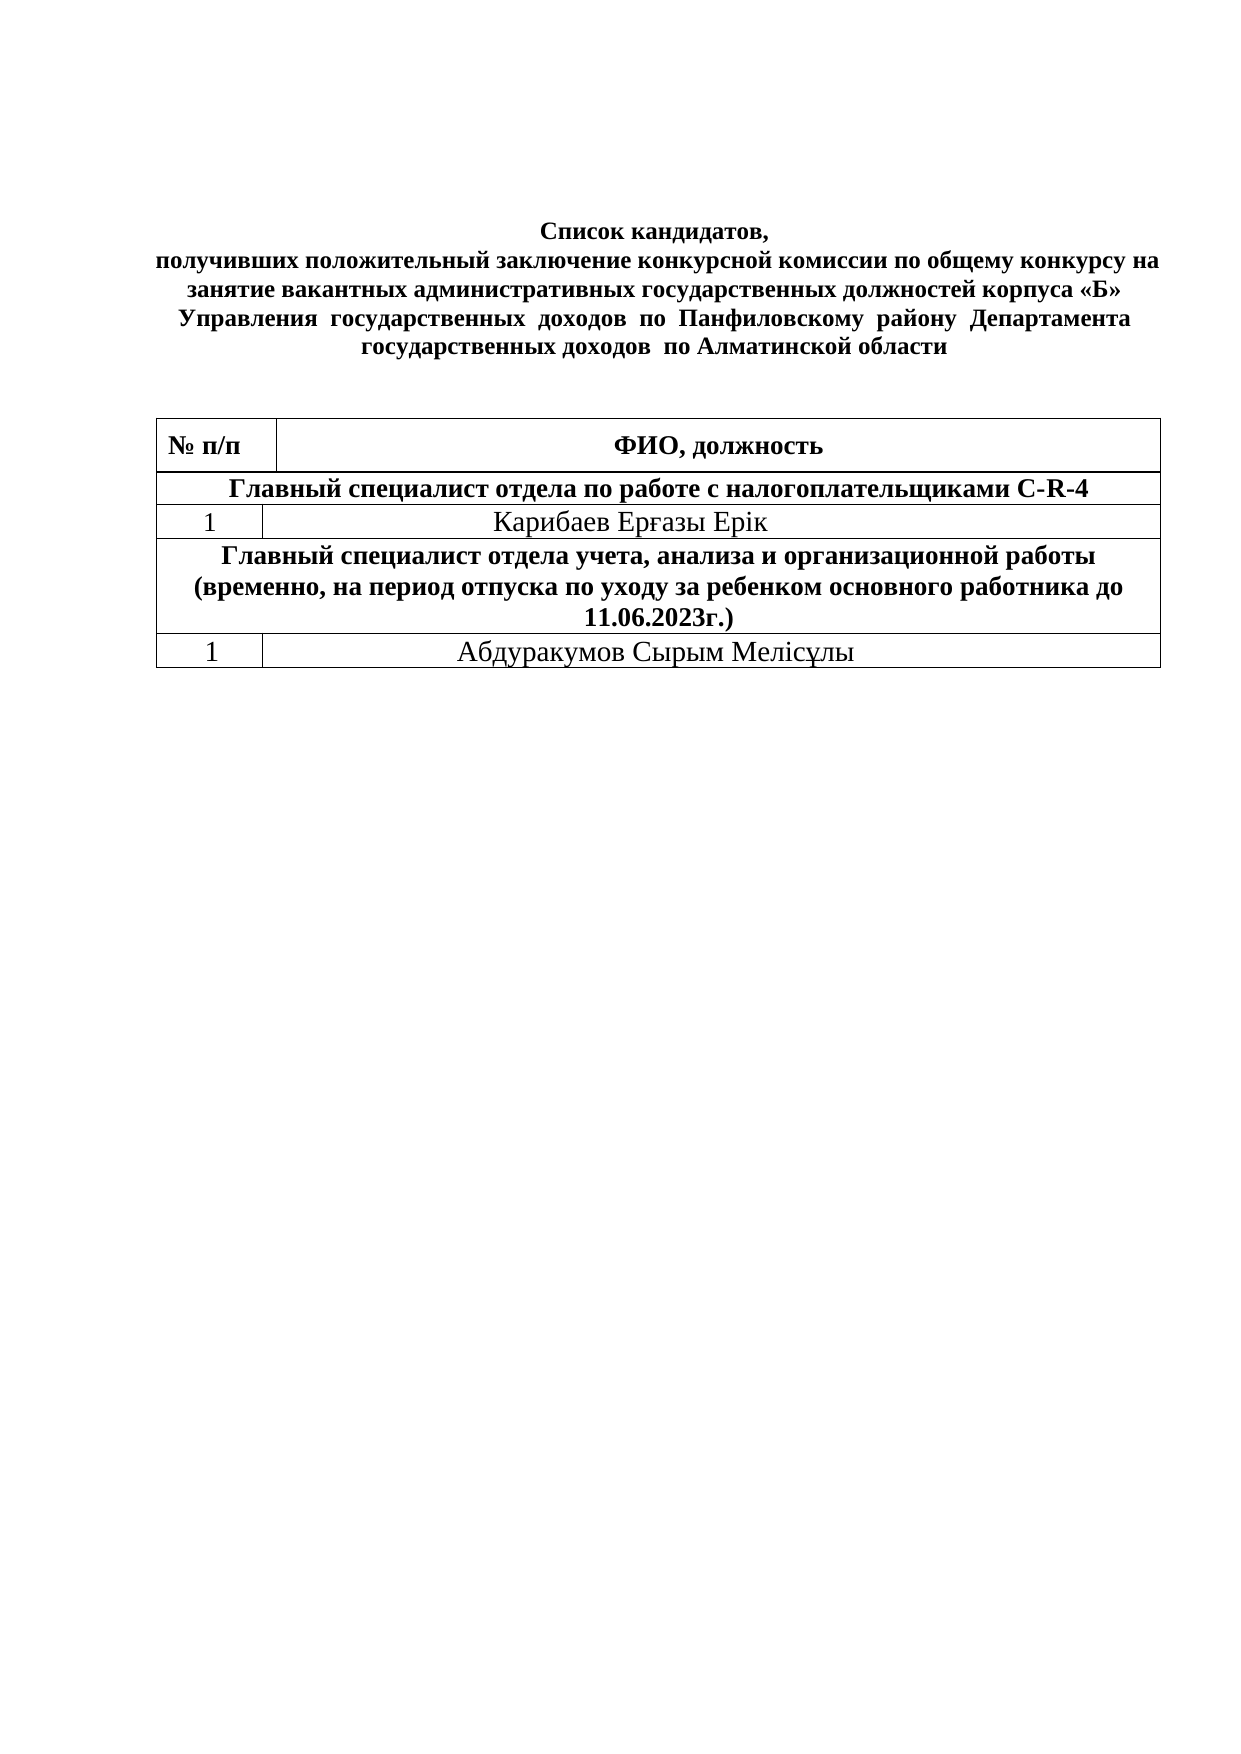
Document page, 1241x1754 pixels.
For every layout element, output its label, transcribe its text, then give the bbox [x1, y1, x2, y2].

table_cell Главный специалист отдела учета, анализа и организационной работы (временно, на период отпуска по уходу за ребенком основного работника до 11.06.2023г.) [157, 539, 1160, 633]
table_cell Абдуракумов Сырым Мелісұлы [263, 634, 1160, 667]
table_cell Главный специалист отдела по работе с налогоплательщиками С-R-4 [157, 473, 1160, 503]
text Список кандидатов, [142, 216, 1167, 245]
table_cell 1 [157, 505, 262, 538]
table_header № п/п [157, 419, 276, 471]
table_cell Карибаев Ерғазы Ерік [263, 505, 1160, 538]
table_header ФИО, должность [277, 419, 1160, 471]
table_cell 1 [157, 634, 262, 667]
text получивших положительный заключение конкурсной комиссии по общему конкурсу на занятие вакантных административных государственных должностей корпуса «Б» Управления государственных доходов по Панфиловскому району Департамента государственных доходов по Алматинской области [142, 245, 1167, 360]
